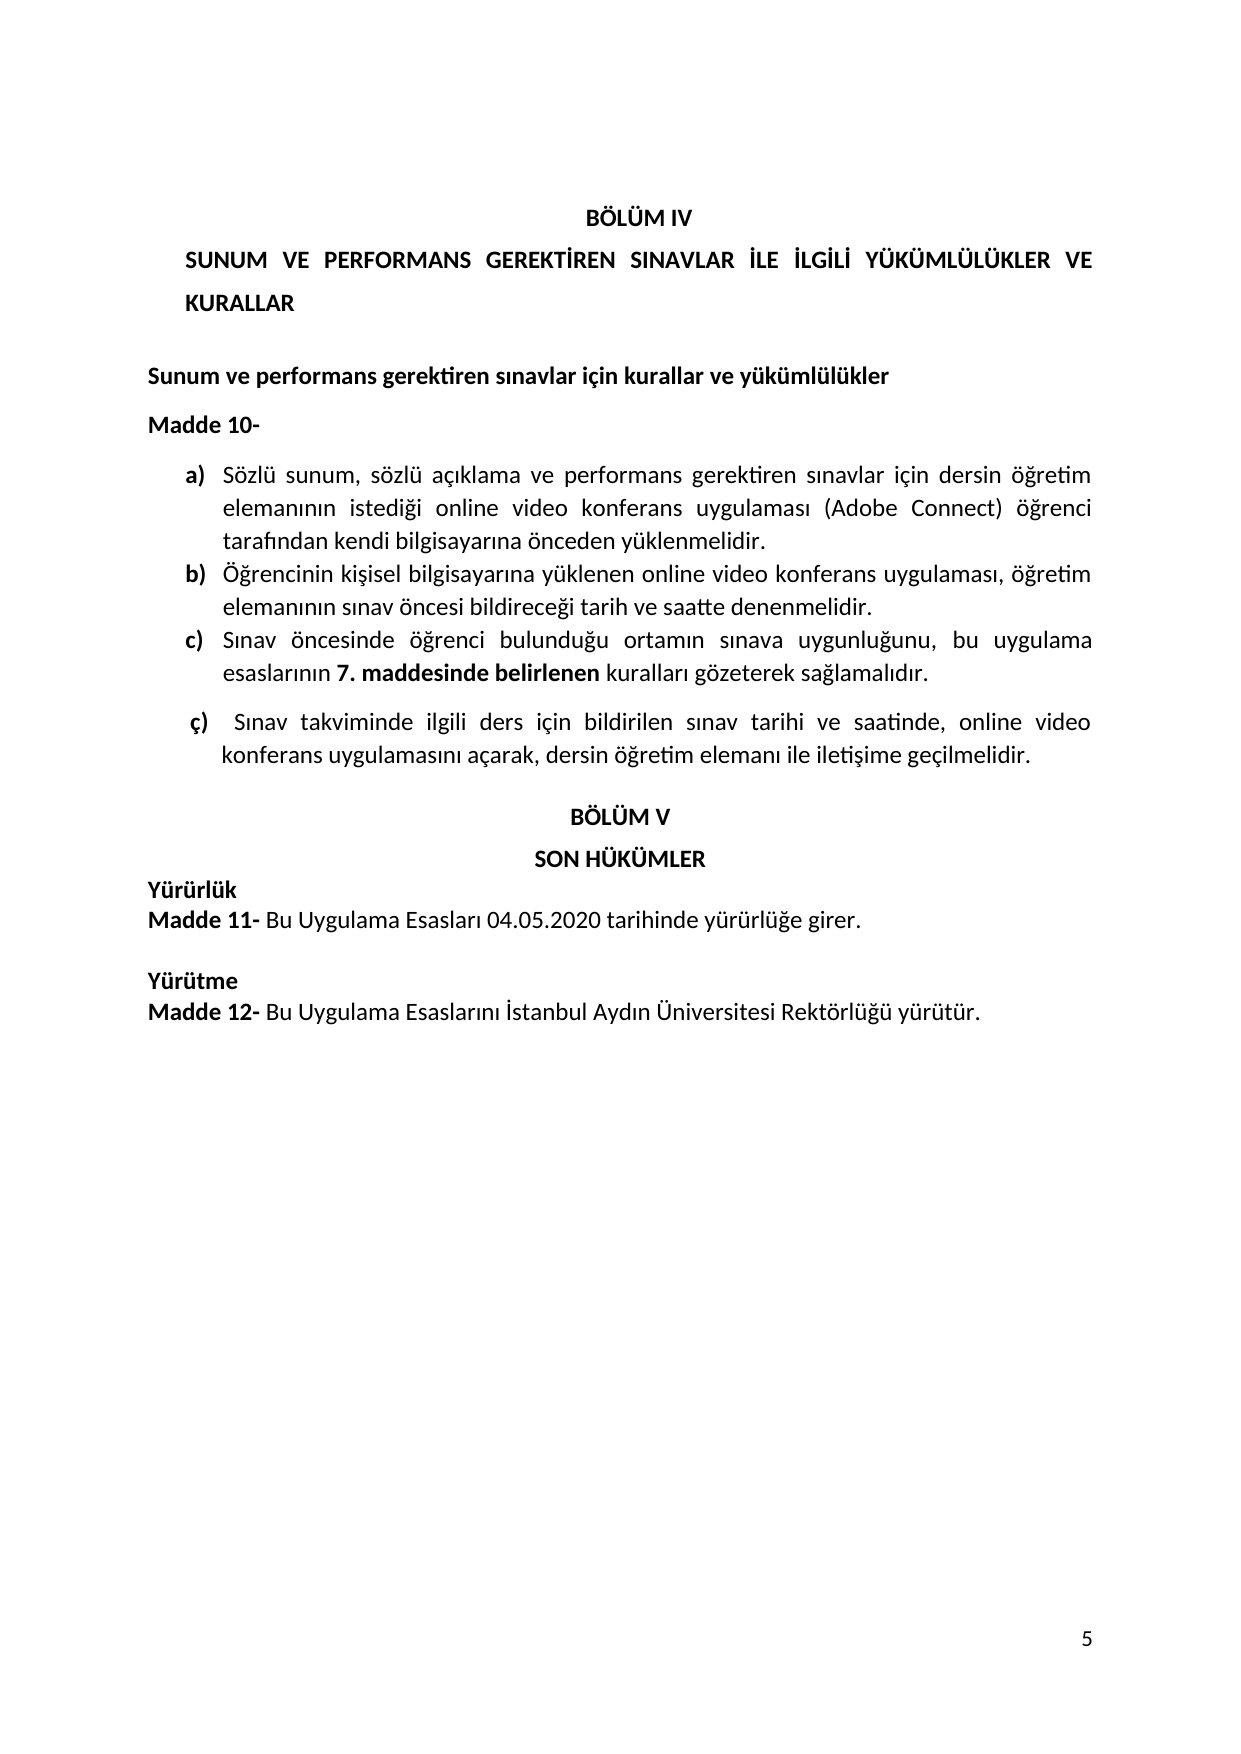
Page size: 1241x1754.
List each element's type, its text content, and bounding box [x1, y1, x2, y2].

text SON HÜKÜMLER [148, 831, 1093, 874]
text Sunum ve performans gerektiren sınavlar için kurallar ve yükümlülükler [148, 360, 1093, 391]
text BÖLÜM IV [185, 190, 1093, 233]
list Sınav öncesinde öğrenci bulunduğu ortamın sınava uygunluğunu, bu uygulama esaslarının 7. maddesinde belirlenen kuralları gözeterek sağlamalıdır. [185, 624, 1093, 687]
text SUNUM VE PERFORMANS GEREKTİREN SINAVLAR İLE İLGİLİ YÜKÜMLÜLÜKLER VE KURALLAR [185, 233, 1093, 318]
text Madde 10- [148, 410, 1093, 440]
text BÖLÜM V [148, 789, 1093, 831]
text Madde 11- Bu Uygulama Esasları 04.05.2020 tarihinde yürürlüğe girer. [148, 904, 1093, 935]
text Madde 12- Bu Uygulama Esaslarını İstanbul Aydın Üniversitesi Rektörlüğü yürütür. [148, 996, 1093, 1026]
list Sözlü sunum, sözlü açıklama ve performans gerektiren sınavlar için dersin öğretim elemanının istediği online video konferans uygulaması (Adobe Connect) öğrenci tarafından kendi bilgisayarına önceden yüklenmelidir. [185, 459, 1093, 556]
text Yürürlük [148, 874, 1093, 904]
text Yürütme [148, 965, 1093, 996]
text ç) Sınav takviminde ilgili ders için bildirilen sınav tarihi ve saatinde, online video konferans uygulamasını açarak, dersin öğretim elemanı ile iletişime geçilmelidir. [177, 706, 1093, 770]
list Öğrencinin kişisel bilgisayarına yüklenen online video konferans uygulaması, öğretim elemanının sınav öncesi bildireceği tarih ve saatte denenmelidir. [185, 558, 1093, 621]
